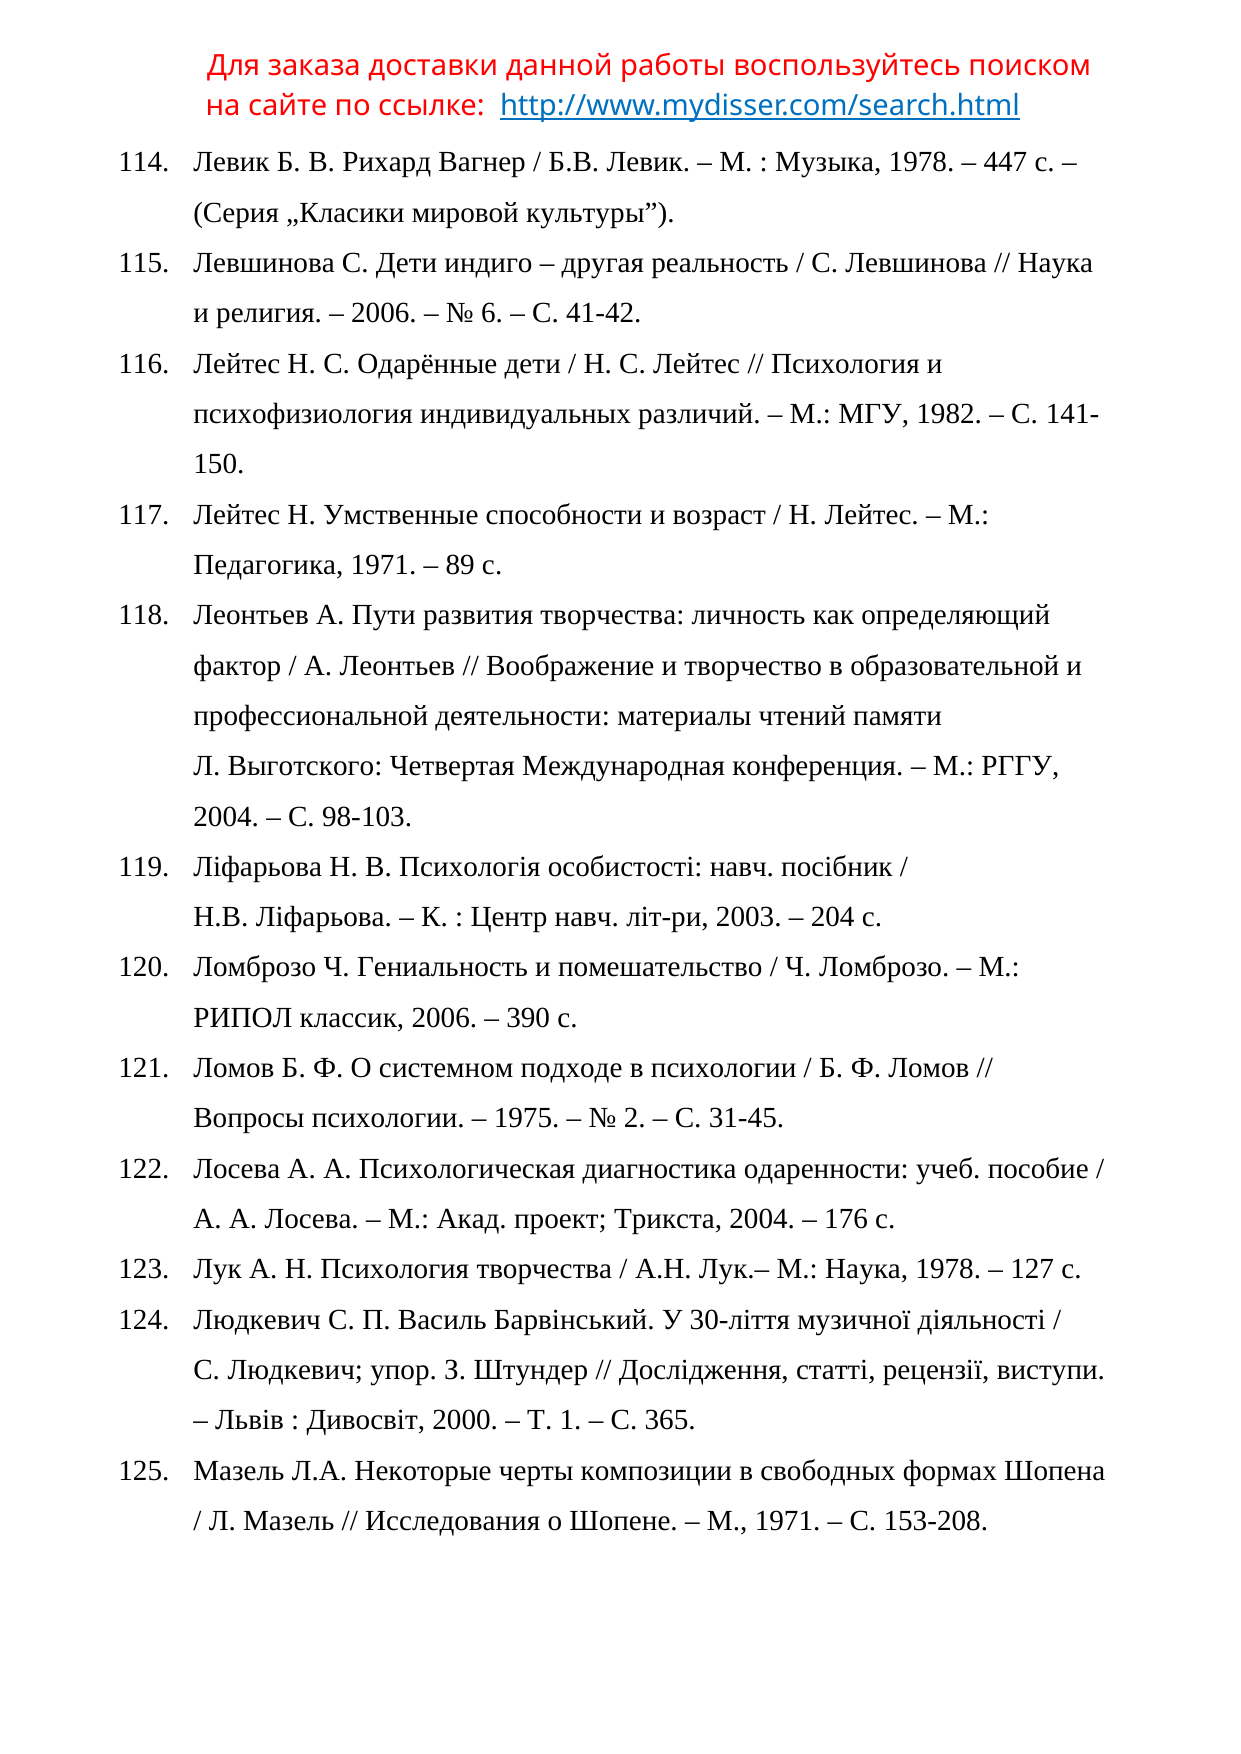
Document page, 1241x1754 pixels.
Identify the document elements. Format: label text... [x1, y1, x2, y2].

list Левик Б. В. Рихард Вагнер / Б.В. Левик. – М. : Музыка, 1978. – 447 с. – (Серия „Класики мировой культуры”). [118, 144, 1107, 228]
list Людкевич С. П. Василь Барвінський. У 30-ліття музичної діяльності / С. Людкевич; упор. З. Штундер // Дослідження, статті, рецензії, виступи. – Львів : Дивосвіт, 2000. – Т. 1. – С. 365. [118, 1302, 1107, 1436]
list Левшинова С. Дети индиго – другая реальность / С. Левшинова // Наука и религия. – 2006. – № 6. – С. 41-42. [118, 245, 1107, 329]
list Лейтес Н. Умственные способности и возраст / Н. Лейтес. – М.: Педагогика, 1971. – 89 с. [118, 497, 1107, 581]
list Ломов Б. Ф. О системном подходе в психологии / Б. Ф. Ломов // Вопросы психологии. – 1975. – № 2. – С. 31-45. [118, 1050, 1107, 1134]
list Лосева А. А. Психологическая диагностика одаренности: учеб. пособие / А. А. Лосева. – М.: Акад. проект; Трикста, 2004. – 176 с. [118, 1151, 1107, 1235]
list Мазель Л.А. Некоторые черты композиции в свободных формах Шопена / Л. Мазель // Исследования о Шопене. – М., 1971. – С. 153-208. [118, 1453, 1107, 1537]
list Ліфарьова Н. В. Психологія особистості: навч. посібник / Н.В. Ліфарьова. – К. : Центр навч. літ-ри, 2003. – 204 с. [118, 849, 1107, 933]
list Леонтьев А. Пути развития творчества: личность как определяющий фактор / А. Леонтьев // Воображение и творчество в образовательной и профессиональной деятельности: материалы чтений памяти Л. Выготского: Четвертая Международная конференция. – М.: РГГУ, 2004. – С. 98-103. [118, 597, 1107, 832]
list Лук А. Н. Психология творчества / А.Н. Лук.– М.: Наука, 1978. – 127 с. [118, 1251, 1107, 1285]
list Лейтес Н. С. Одарённые дети / Н. С. Лейтес // Психология и психофизиология индивидуальных различий. – М.: МГУ, 1982. – С. 141-150. [118, 346, 1107, 480]
list Ломброзо Ч. Гениальность и помешательство / Ч. Ломброзо. – М.: РИПОЛ классик, 2006. – 390 с. [118, 949, 1107, 1033]
